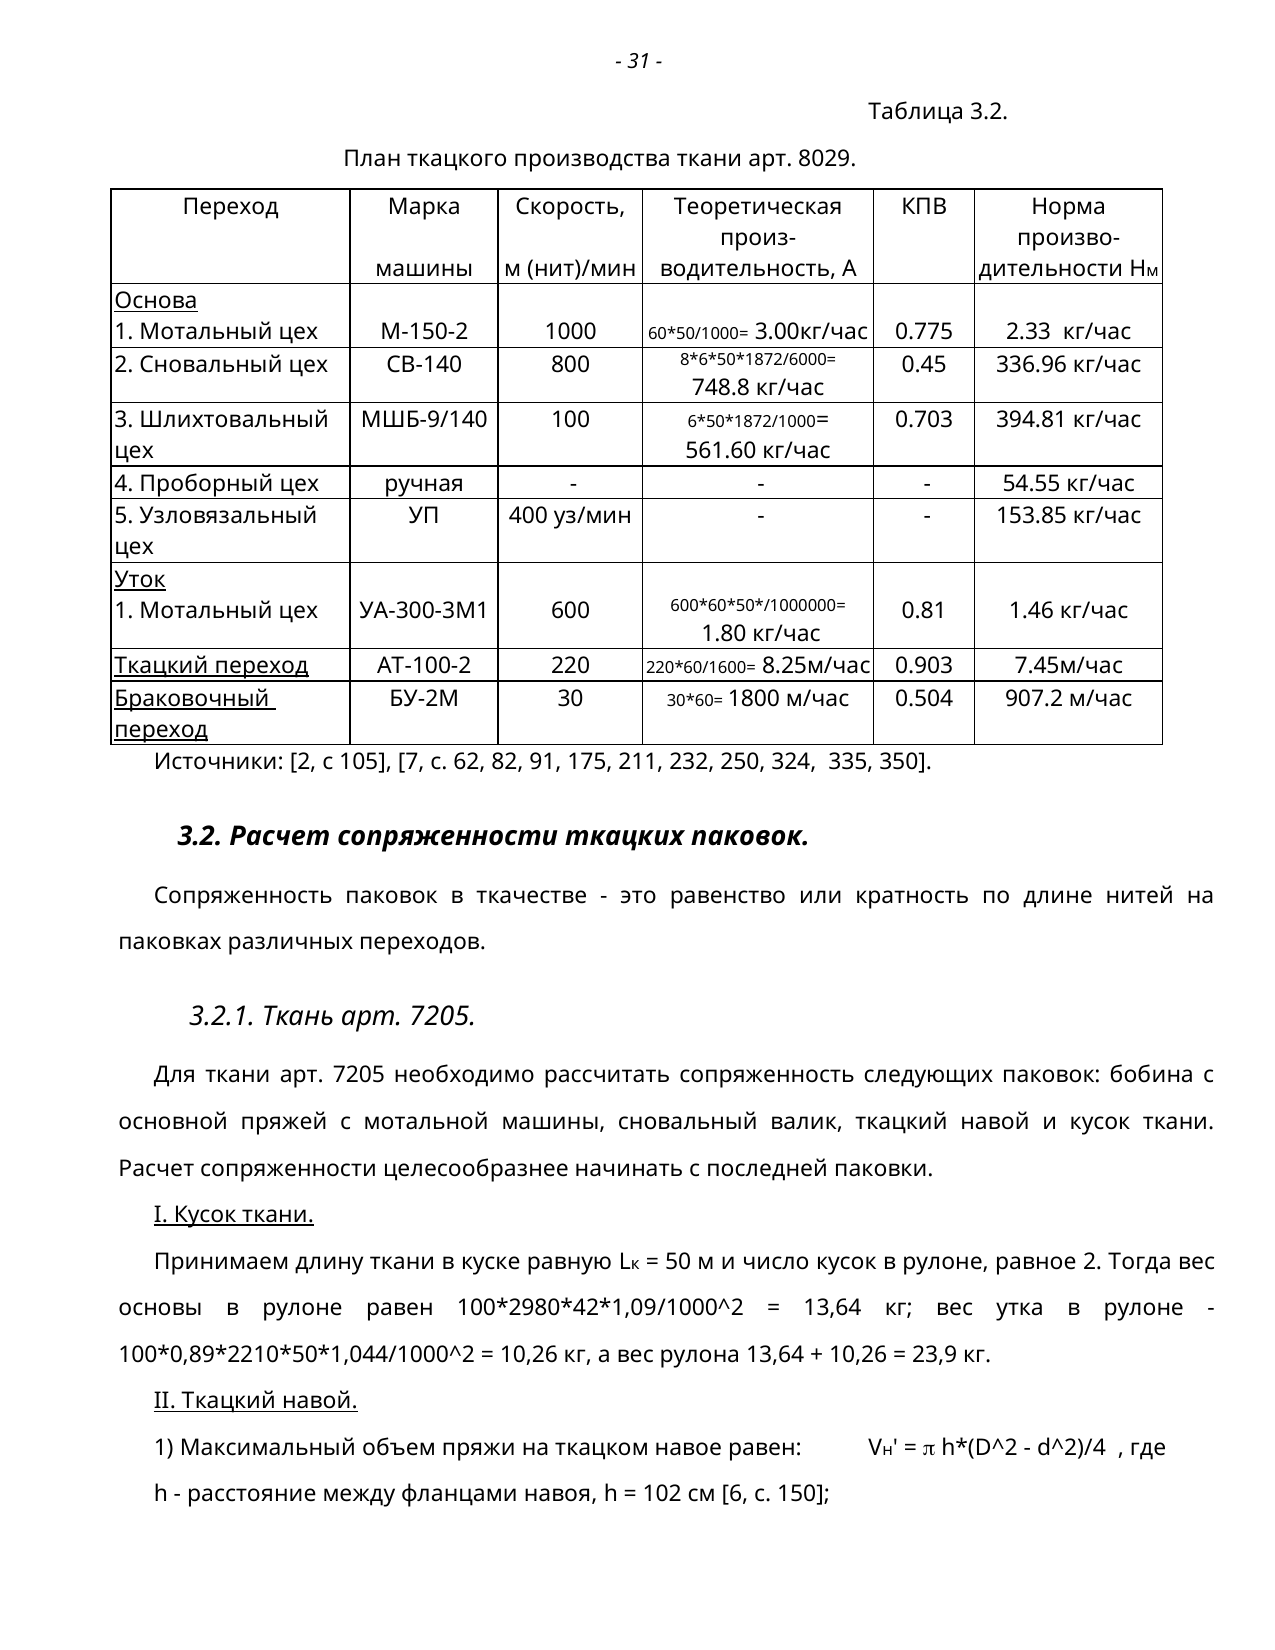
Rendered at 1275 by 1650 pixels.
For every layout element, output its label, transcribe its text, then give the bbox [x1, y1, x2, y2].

text II. Ткацкий навой. [118, 1384, 1216, 1415]
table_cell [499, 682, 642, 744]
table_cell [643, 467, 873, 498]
text 1) Максимальный объем пряжи на ткацком навое равен: Vн' = h*(D^2 - d^2)/4 , где [118, 1431, 1216, 1462]
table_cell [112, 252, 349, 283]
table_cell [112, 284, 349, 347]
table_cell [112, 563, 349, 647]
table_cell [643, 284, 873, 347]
text I. Кусок ткани. [118, 1198, 1216, 1229]
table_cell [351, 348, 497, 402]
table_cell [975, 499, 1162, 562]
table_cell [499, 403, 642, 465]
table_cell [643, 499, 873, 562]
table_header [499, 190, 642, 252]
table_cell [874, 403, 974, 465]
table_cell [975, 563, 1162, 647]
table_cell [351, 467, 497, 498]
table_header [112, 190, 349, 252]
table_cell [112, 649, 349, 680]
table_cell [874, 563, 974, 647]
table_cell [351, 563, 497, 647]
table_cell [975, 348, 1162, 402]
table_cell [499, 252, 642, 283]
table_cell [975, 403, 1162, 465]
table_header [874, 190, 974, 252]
subtitle 3.2. Расчет сопряженности ткацких паковок. [118, 817, 1216, 854]
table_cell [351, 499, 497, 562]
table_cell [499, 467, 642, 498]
text План ткацкого производства ткани арт. 8029. [268, 141, 1216, 172]
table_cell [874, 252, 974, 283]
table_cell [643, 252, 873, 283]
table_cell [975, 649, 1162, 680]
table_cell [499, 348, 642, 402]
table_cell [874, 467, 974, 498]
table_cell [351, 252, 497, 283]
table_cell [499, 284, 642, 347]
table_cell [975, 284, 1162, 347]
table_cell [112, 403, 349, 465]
text h - расстояние между фланцами навоя, h = 102 см [6, с. 150]; [118, 1477, 1216, 1508]
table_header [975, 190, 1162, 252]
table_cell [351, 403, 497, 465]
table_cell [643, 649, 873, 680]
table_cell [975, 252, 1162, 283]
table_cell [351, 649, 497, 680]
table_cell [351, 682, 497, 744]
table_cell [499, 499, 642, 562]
text Таблица 3.2. [118, 95, 1216, 126]
subtitle 3.2.1. Ткань арт. 7205. [118, 997, 1216, 1034]
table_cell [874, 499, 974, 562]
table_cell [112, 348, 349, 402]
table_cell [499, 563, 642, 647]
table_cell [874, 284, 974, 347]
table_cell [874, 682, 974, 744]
text Для ткани арт. 7205 необходимо рассчитать сопряженность следующих паковок: бобина с основной пряжей с мотальной машины, сновальный валик, ткацкий навой и кусок ткани. Расчет сопряженности целесообразнее начинать с последней паковки. [118, 1058, 1216, 1182]
text Принимаем длину ткани в куске равную Lк = 50 м и число кусок в рулоне, равное 2. Тогда вес основы в рулоне равен 100*2980*42*1,09/1000^2 = 13,64 кг; вес утка в рулоне - 100*0,89*2210*50*1,044/1000^2 = 10,26 кг, а вес рулона 13,64 + 10,26 = 23,9 кг. [118, 1244, 1216, 1369]
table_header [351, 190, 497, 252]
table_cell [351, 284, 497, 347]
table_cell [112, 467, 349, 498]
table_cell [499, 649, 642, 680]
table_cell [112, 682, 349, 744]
text Источники: [2, с 105], [7, с. 62, 82, 91, 175, 211, 232, 250, 324, 335, 350]. [118, 745, 1216, 776]
text Сопряженность паковок в ткачестве - это равенство или кратность по длине нитей на паковках различных переходов. [118, 878, 1216, 956]
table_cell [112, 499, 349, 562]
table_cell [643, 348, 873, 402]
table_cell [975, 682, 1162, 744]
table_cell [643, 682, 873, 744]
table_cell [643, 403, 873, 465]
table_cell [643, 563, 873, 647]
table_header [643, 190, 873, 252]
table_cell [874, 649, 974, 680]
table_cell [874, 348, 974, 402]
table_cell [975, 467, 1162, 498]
